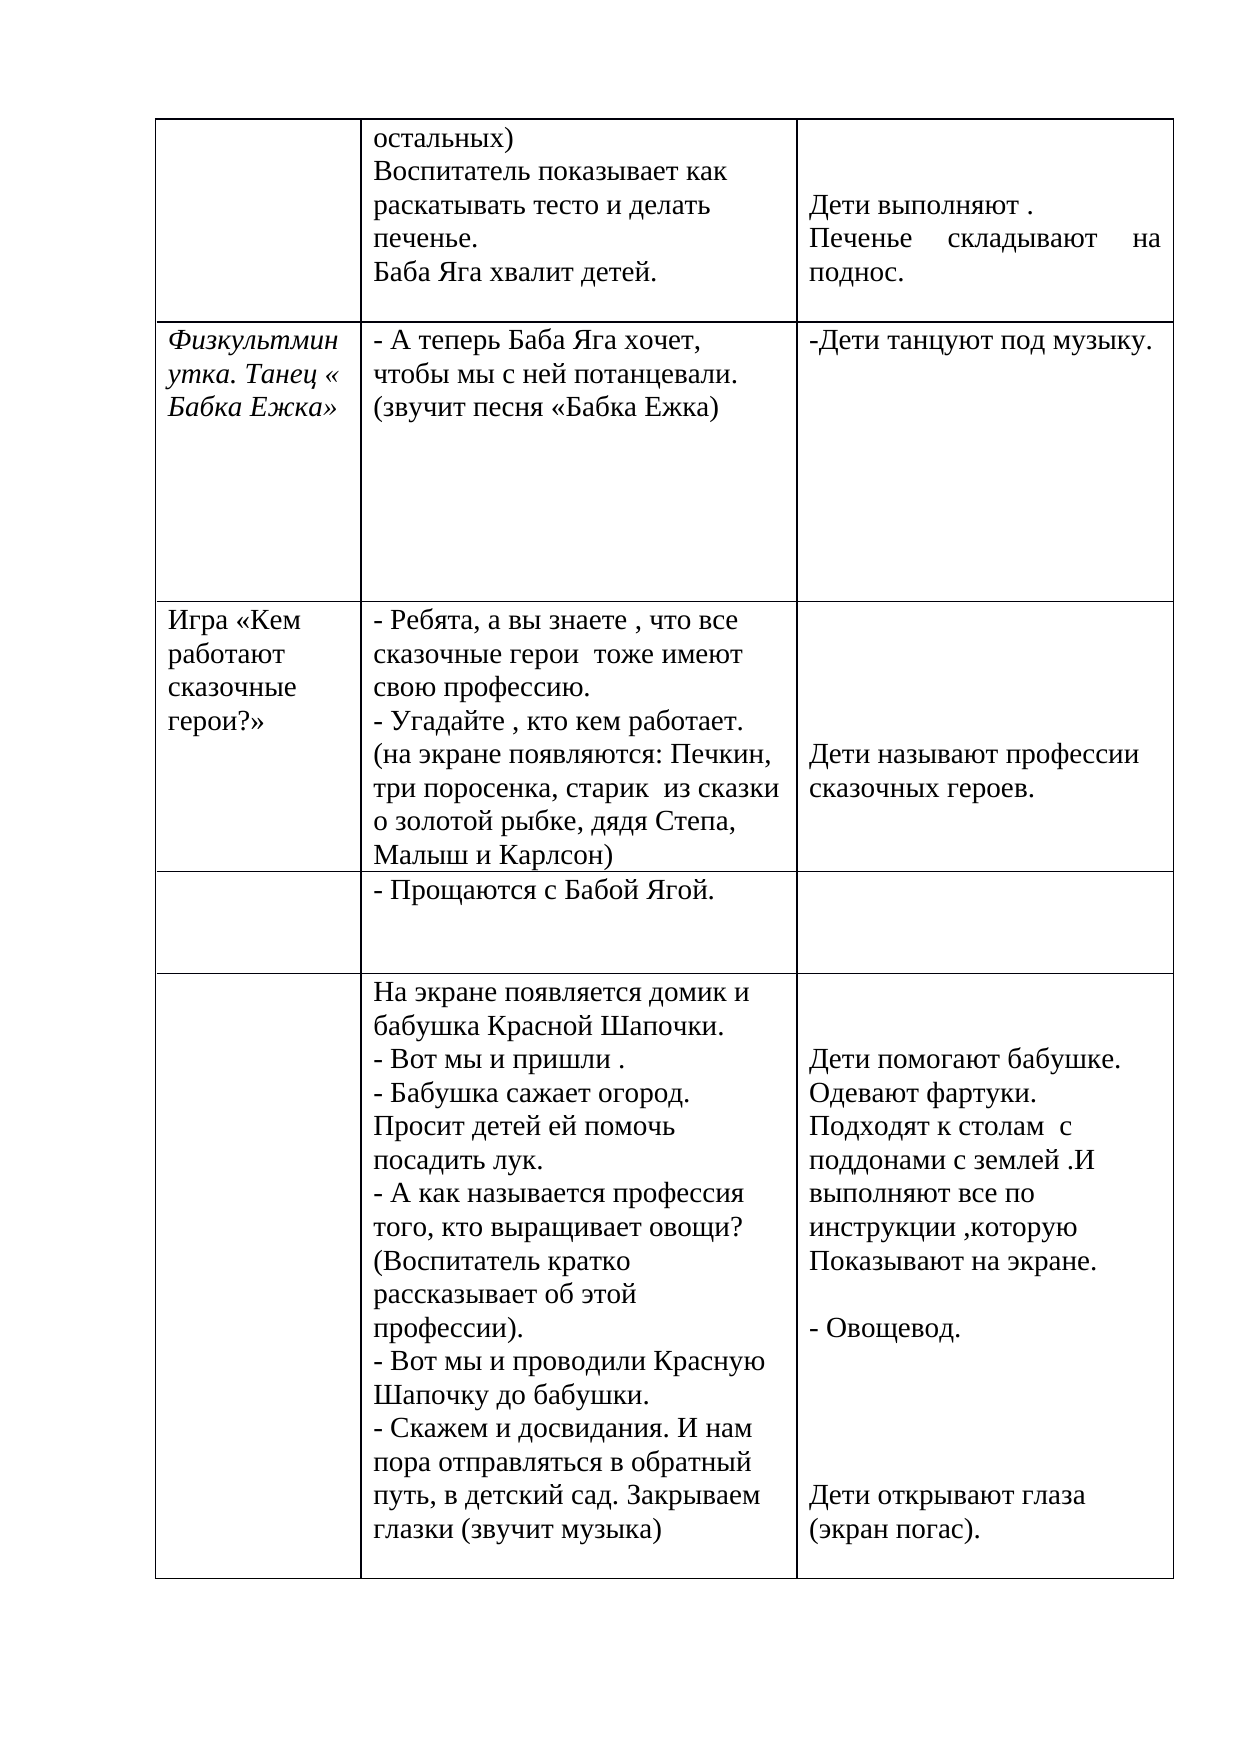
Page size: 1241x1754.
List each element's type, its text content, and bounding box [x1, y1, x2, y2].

table_cell [156, 872, 360, 973]
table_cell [798, 120, 1173, 321]
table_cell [156, 120, 360, 321]
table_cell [362, 120, 796, 321]
table_cell - А теперь Баба Яга хочет, чтобы мы с ней потанцевали.(звучит песня «Бабка Ежка) [362, 323, 796, 601]
table_cell [156, 974, 360, 1578]
table_cell - Прощаются с Бабой Ягой. [362, 872, 796, 973]
table_cell Игра «Кем работают сказочные герои?» [156, 602, 360, 871]
table_cell На экране появляется домик и бабушка Красной Шапочки. - Вот мы и пришли . - Бабушка сажает огород. Просит детей ей помочь посадить лук. - А как называется профессия того, кто выращивает овощи? (Воспитатель кратко рассказывает об этой профессии). - Вот мы и проводили Красную Шапочку до бабушки. - Скажем и досвидания. И нам пора отправляться в обратный путь, в детский сад. Закрываем глазки (звучит музыка) [362, 974, 796, 1578]
table_cell - Ребята, а вы знаете , что все сказочные герои тоже имеют свою профессию. - Угадайте , кто кем работает. (на экране появляются: Печкин, три поросенка, старик из сказки о золотой рыбке, дядя Степа, Малыш и Карлсон) [362, 602, 796, 871]
table_cell Физкультминутка. Танец « Бабка Ежка» [156, 322, 360, 601]
table_cell [798, 872, 1173, 973]
table_cell Дети помогают бабушке. Одевают фартуки. Подходят к столам с поддонами с землей .И выполняют все по инструкции ,которую Показывают на экране. - Овощевод. Дети открывают глаза (экран погас). [798, 974, 1173, 1578]
table_cell -Дети танцуют под музыку. [798, 323, 1173, 601]
table_cell Дети называют профессии сказочных героев. [798, 602, 1173, 871]
